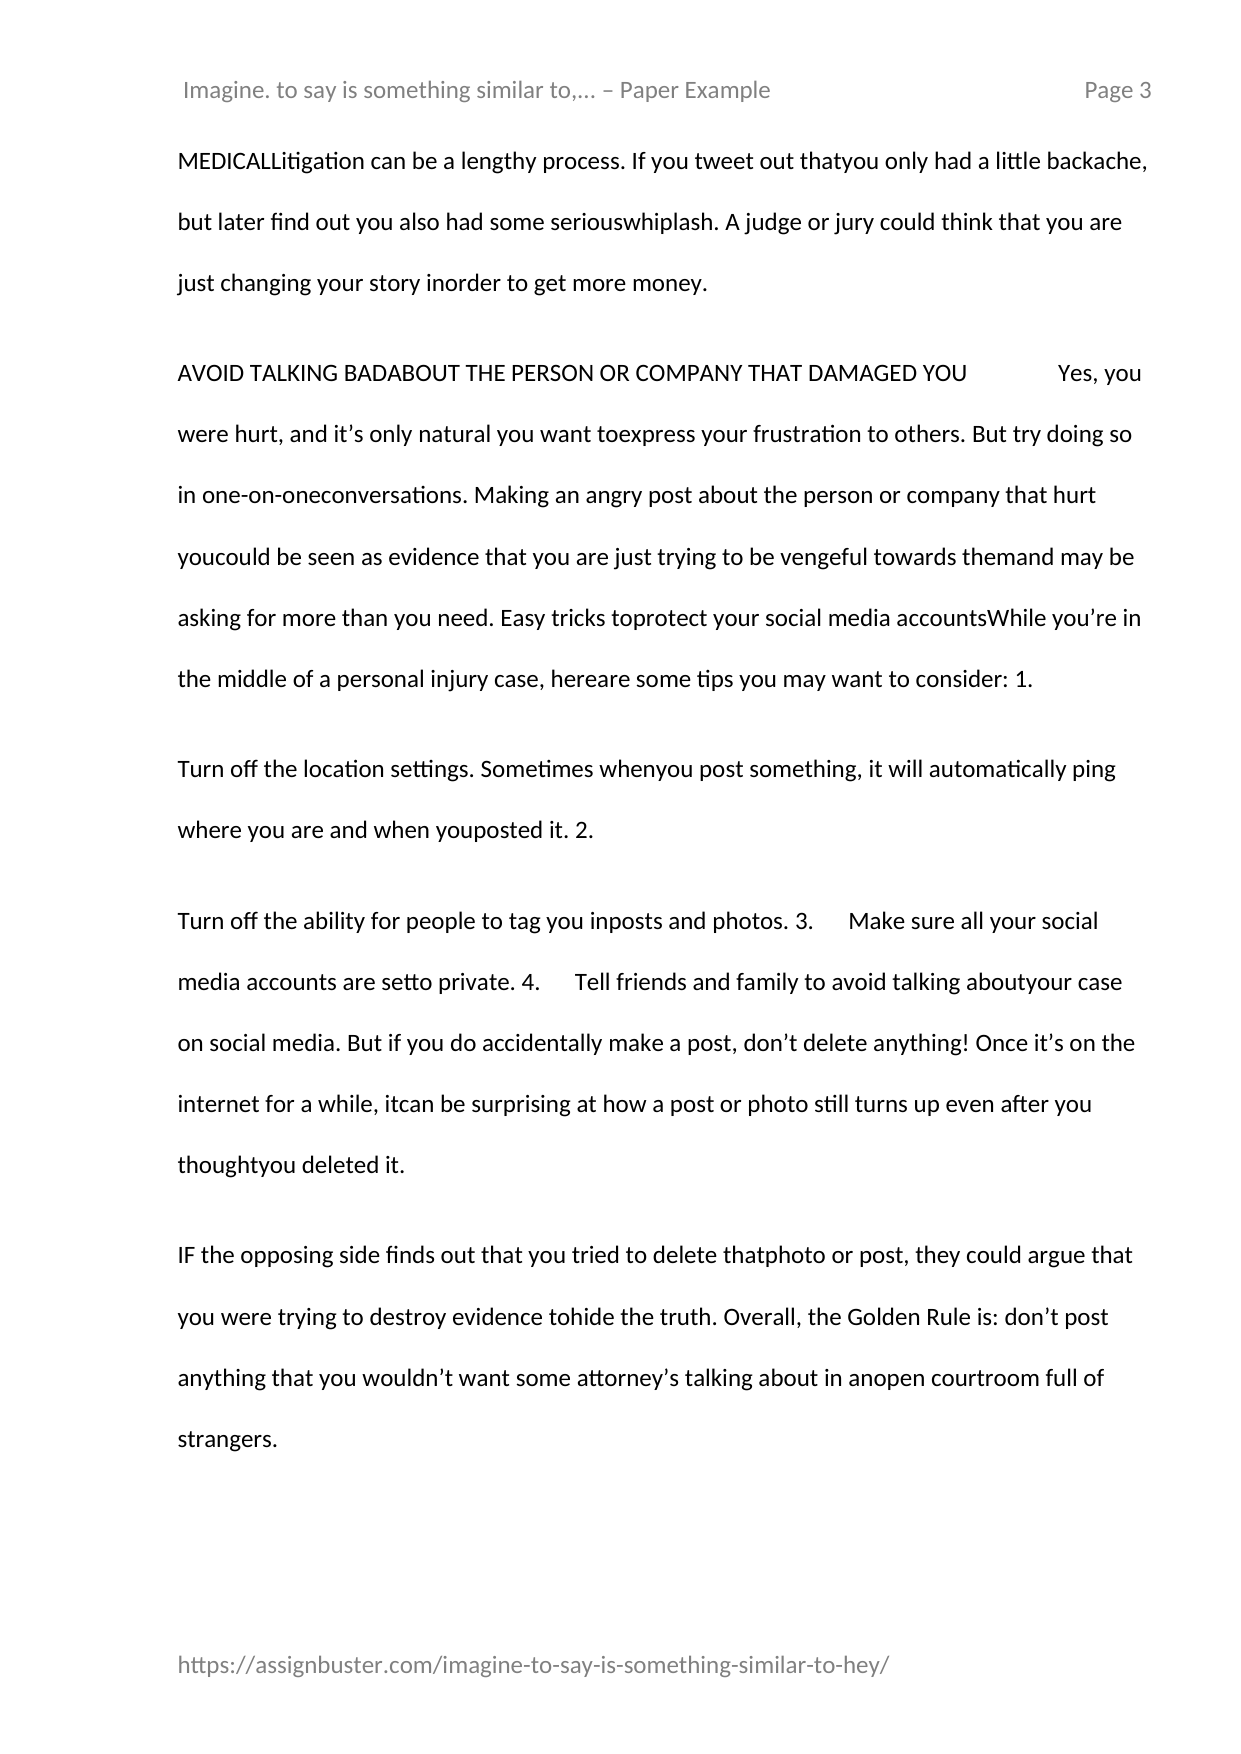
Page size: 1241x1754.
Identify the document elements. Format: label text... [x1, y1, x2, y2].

text AVOID TALKING BADABOUT THE PERSON OR COMPANY THAT DAMAGED YOU Yes, you were hurt, and it’s only natural you want toexpress your frustration to others. But try doing so in one-on-oneconversations. Making an angry post about the person or company that hurt youcould be seen as evidence that you are just trying to be vengeful towards themand may be asking for more than you need. Easy tricks toprotect your social media accountsWhile you’re in the middle of a personal injury case, hereare some tips you may want to consider: 1. [177, 358, 1152, 693]
text IF the opposing side finds out that you tried to delete thatphoto or post, they could argue that you were trying to destroy evidence tohide the truth. Overall, the Golden Rule is: don’t post anything that you wouldn’t want some attorney’s talking about in anopen courtroom full of strangers. [177, 1239, 1152, 1453]
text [177, 145, 1152, 298]
text Turn off the ability for people to tag you inposts and photos. 3. Make sure all your social media accounts are setto private. 4. Tell friends and family to avoid talking aboutyour case on social media. But if you do accidentally make a post, don’t delete anything! Once it’s on the internet for a while, itcan be surprising at how a post or photo still turns up even after you thoughtyou deleted it. [177, 905, 1152, 1179]
text Turn off the location settings. Sometimes whenyou post something, it will automatically ping where you are and when youposted it. 2. [177, 753, 1152, 845]
